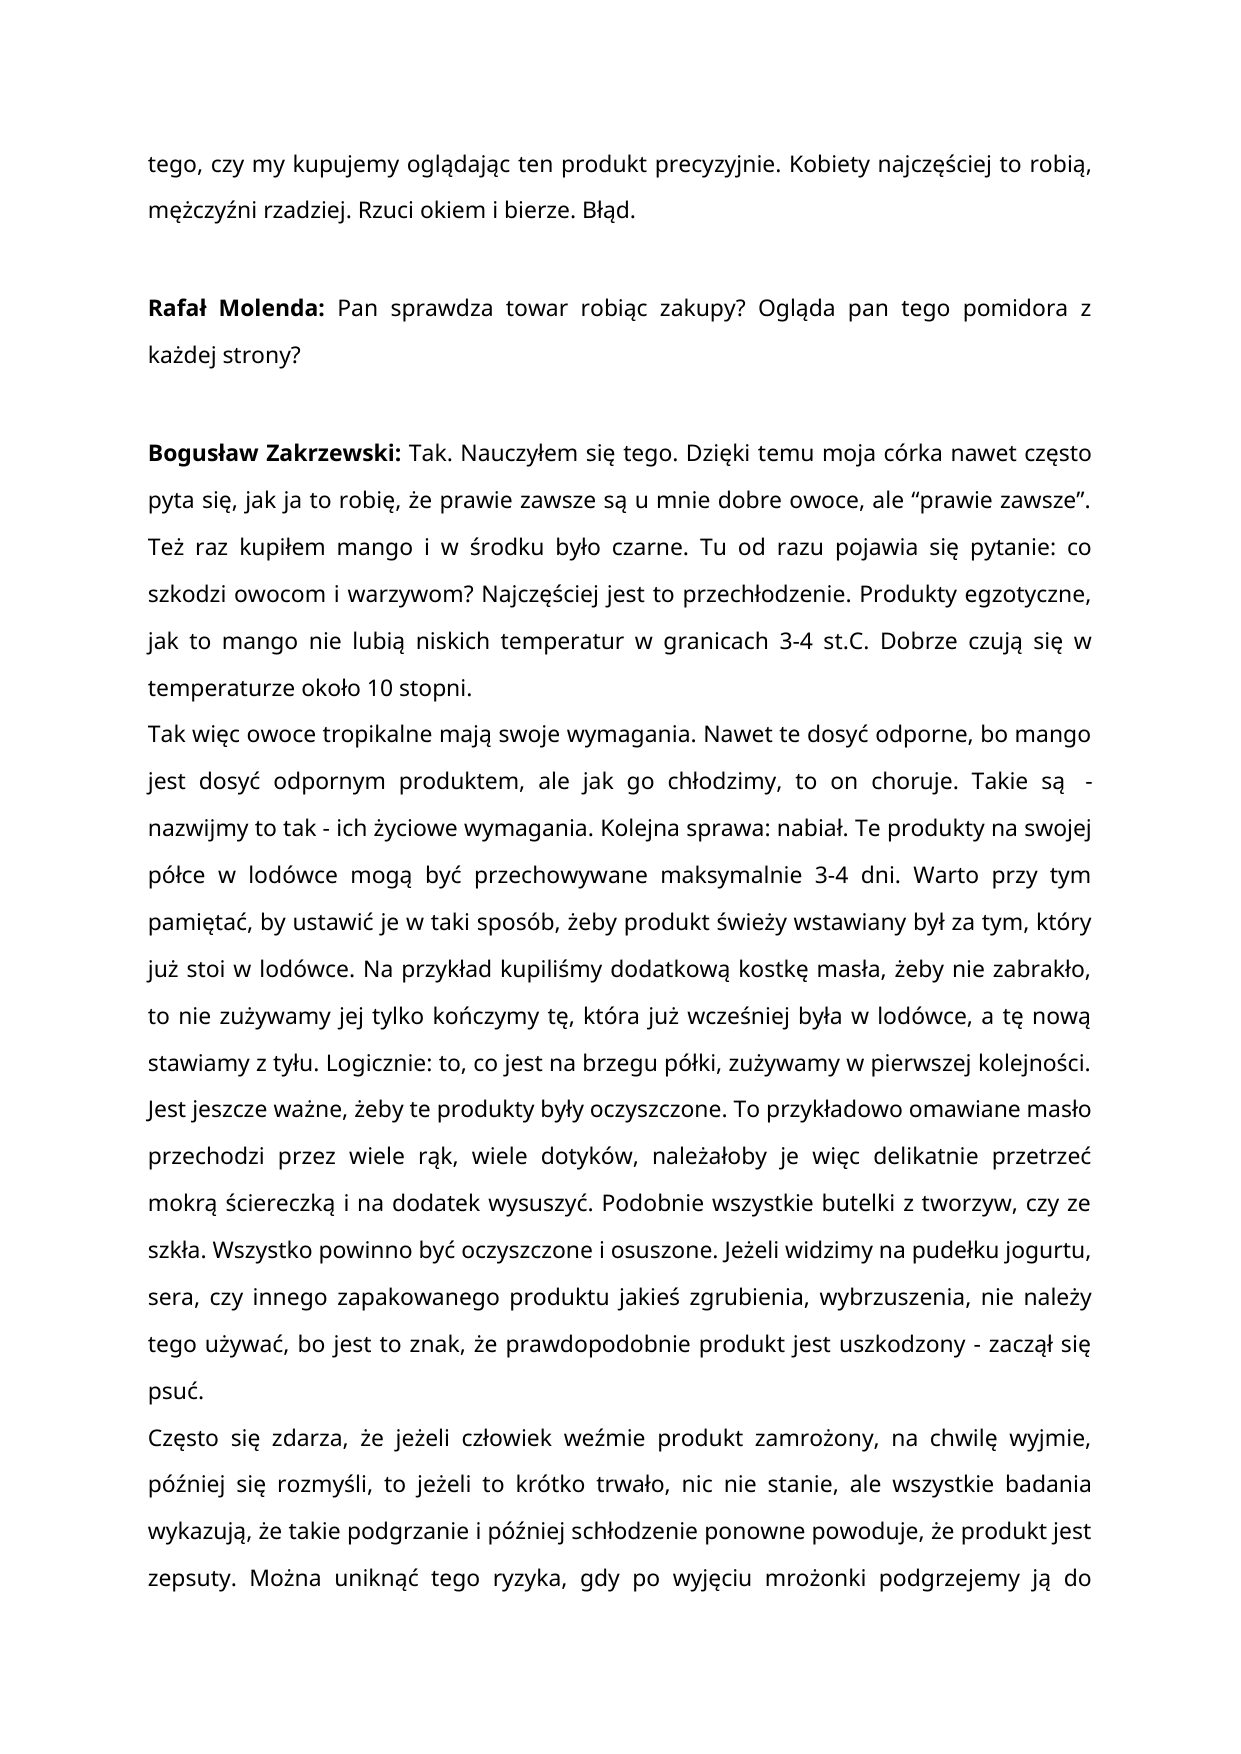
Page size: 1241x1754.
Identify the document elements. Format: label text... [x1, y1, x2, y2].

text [148, 148, 1093, 226]
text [148, 1422, 1093, 1593]
text Rafał Molenda: Pan sprawdza towar robiąc zakupy? Ogląda pan tego pomidora z każdej strony? [148, 292, 1093, 371]
text Bogusław Zakrzewski: Tak. Nauczyłem się tego. Dzięki temu moja córka nawet często pyta się, jak ja to robię, że prawie zawsze są u mnie dobre owoce, ale “prawie zawsze”. Też raz kupiłem mango i w środku było czarne. Tu od razu pojawia się pytanie: co szkodzi owocom i warzywom? Najczęściej jest to przechłodzenie. Produkty egzotyczne, jak to mango nie lubią niskich temperatur w granicach 3-4 st.C. Dobrze czują się w temperaturze około 10 stopni. [148, 437, 1093, 703]
text Tak więc owoce tropikalne mają swoje wymagania. Nawet te dosyć odporne, bo mango jest dosyć odpornym produktem, ale jak go chłodzimy, to on choruje. Takie są - nazwijmy to tak - ich życiowe wymagania. Kolejna sprawa: nabiał. Te produkty na swojej półce w lodówce mogą być przechowywane maksymalnie 3-4 dni. Warto przy tym pamiętać, by ustawić je w taki sposób, żeby produkt świeży wstawiany był za tym, który już stoi w lodówce. Na przykład kupiliśmy dodatkową kostkę masła, żeby nie zabrakło, to nie zużywamy jej tylko kończymy tę, która już wcześniej była w lodówce, a tę nową stawiamy z tyłu. Logicznie: to, co jest na brzegu półki, zużywamy w pierwszej kolejności. Jest jeszcze ważne, żeby te produkty były oczyszczone. To przykładowo omawiane masło przechodzi przez wiele rąk, wiele dotyków, należałoby je więc delikatnie przetrzeć mokrą ściereczką i na dodatek wysuszyć. Podobnie wszystkie butelki z tworzyw, czy ze szkła. Wszystko powinno być oczyszczone i osuszone. Jeżeli widzimy na pudełku jogurtu, sera, czy innego zapakowanego produktu jakieś zgrubienia, wybrzuszenia, nie należy tego używać, bo jest to znak, że prawdopodobnie produkt jest uszkodzony - zaczął się psuć. [148, 718, 1093, 1406]
